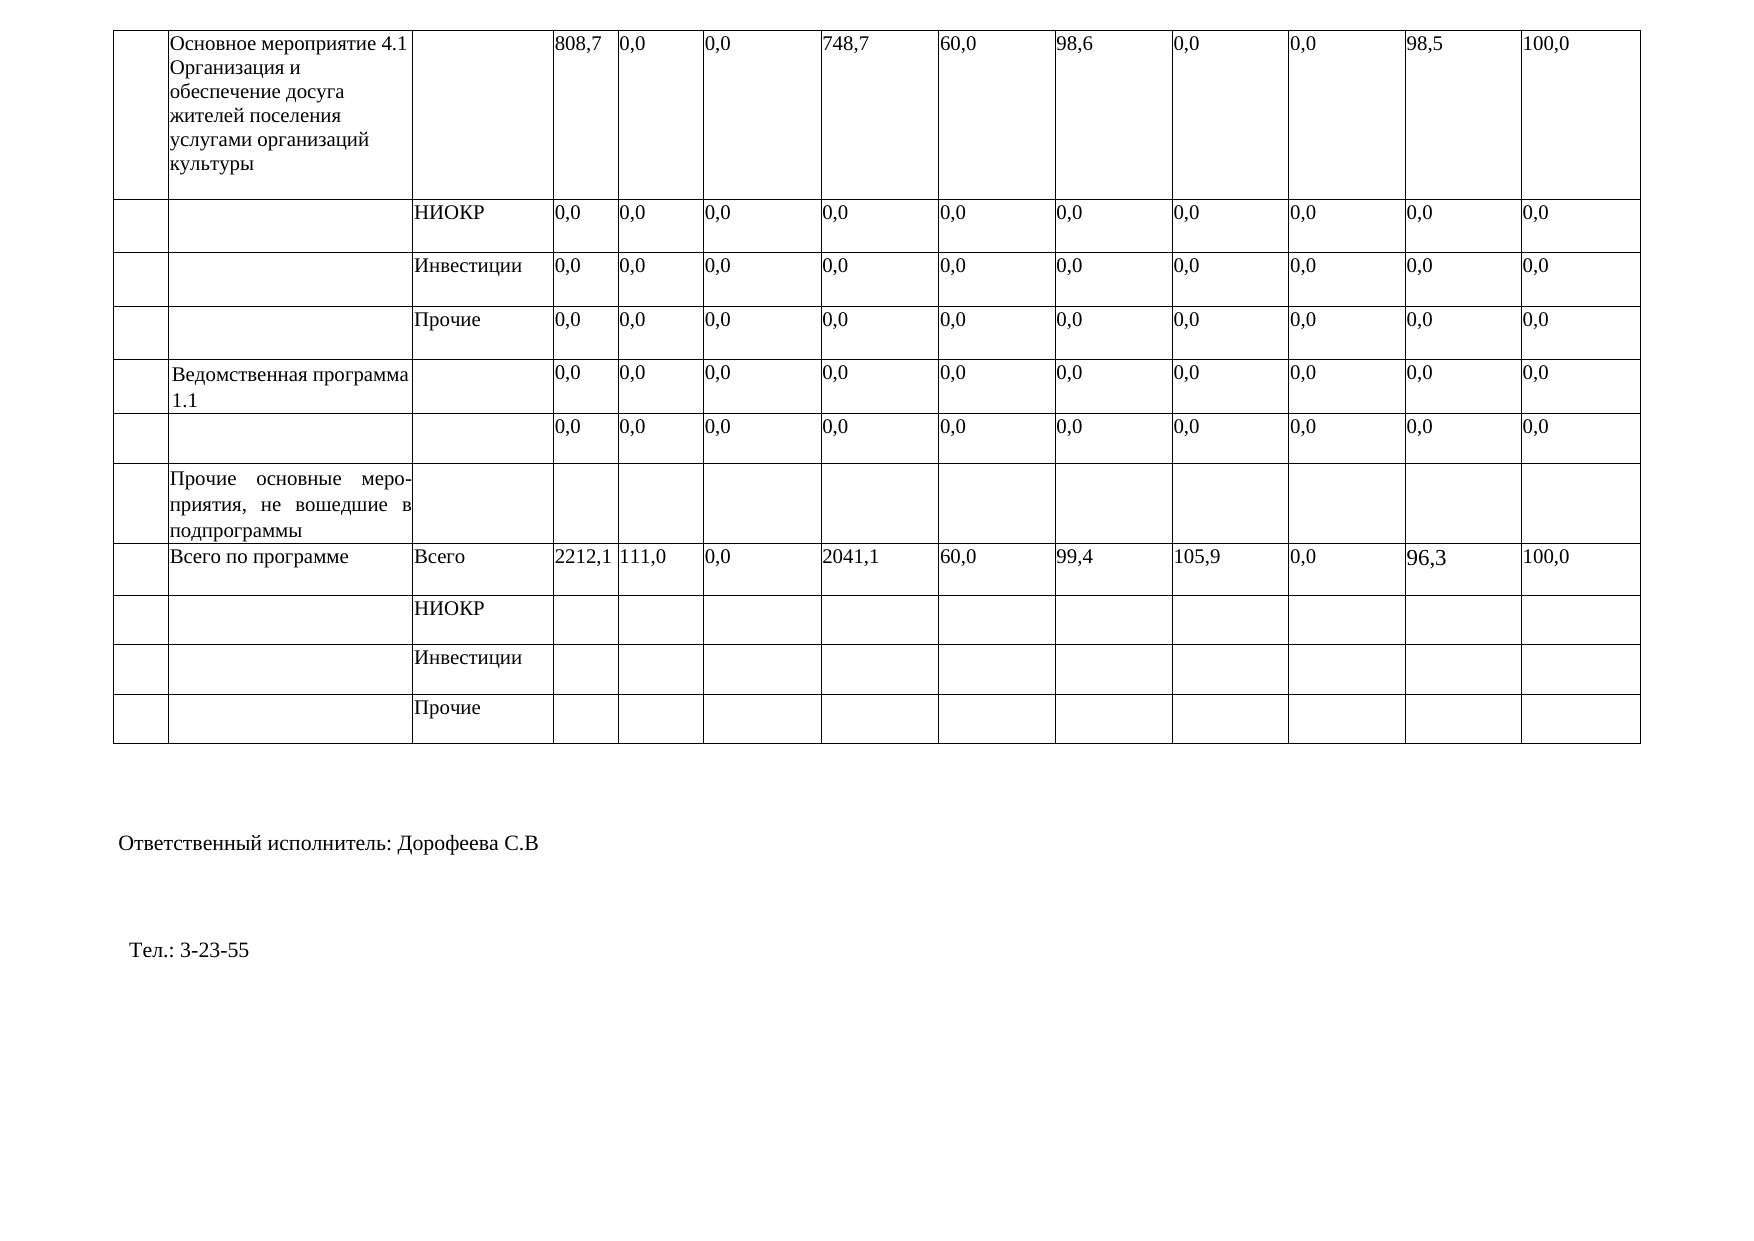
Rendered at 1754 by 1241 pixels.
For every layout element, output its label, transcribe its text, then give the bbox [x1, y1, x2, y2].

table_cell [1173, 645, 1288, 694]
table_cell 0,0 [939, 414, 1055, 463]
table_cell 0,0 [1522, 253, 1640, 306]
table_cell [939, 695, 1055, 743]
table_cell 0,0 [1173, 253, 1288, 306]
table_cell [939, 464, 1055, 543]
table_cell 0,0 [1173, 360, 1288, 413]
table_cell [554, 695, 618, 743]
table_cell 0,0 [1289, 253, 1405, 306]
table_cell 0,0 [1289, 414, 1405, 463]
table_cell [619, 596, 703, 644]
table_cell [114, 360, 168, 413]
table_cell [1056, 596, 1172, 644]
table_cell 0,0 [1289, 544, 1405, 595]
table_cell [1289, 464, 1405, 543]
table_cell [1056, 695, 1172, 743]
table_cell [822, 695, 938, 743]
table_cell [114, 307, 168, 359]
table_cell [114, 31, 168, 199]
table_cell 0,0 [1289, 360, 1405, 413]
table_cell 0,0 [704, 307, 821, 359]
table_cell [1173, 695, 1288, 743]
table_cell 0,0 [704, 360, 821, 413]
table_cell [1406, 464, 1521, 543]
table_cell [704, 596, 821, 644]
table_cell 0,0 [1173, 31, 1288, 199]
table_cell 0,0 [619, 31, 703, 199]
table_cell 0,0 [1522, 307, 1640, 359]
table_cell 0,0 [554, 414, 618, 463]
table_cell 0,0 [704, 253, 821, 306]
table_cell 0,0 [704, 414, 821, 463]
table_cell 0,0 [1056, 253, 1172, 306]
table_cell 0,0 [619, 307, 703, 359]
table_cell 98,5 [1406, 31, 1521, 199]
table_cell [1289, 596, 1405, 644]
table_cell Инвестиции [413, 253, 553, 306]
table_cell [169, 596, 412, 644]
table_cell 0,0 [939, 253, 1055, 306]
table_cell [114, 414, 168, 463]
table_cell 0,0 [554, 307, 618, 359]
table_cell 100,0 [1522, 544, 1640, 595]
table_cell [619, 645, 703, 694]
table_cell [169, 253, 412, 306]
table_cell 0,0 [822, 414, 938, 463]
table_cell 0,0 [822, 253, 938, 306]
table_cell 0,0 [1522, 414, 1640, 463]
table_cell [1056, 464, 1172, 543]
table_cell [114, 464, 168, 543]
table_cell Всего [413, 544, 553, 595]
table_cell [619, 464, 703, 543]
table_cell 0,0 [1173, 307, 1288, 359]
text Тел.: 3-23-55 [118, 940, 1636, 962]
table_cell [1173, 464, 1288, 543]
table_cell [1522, 464, 1640, 543]
table_cell 0,0 [1289, 31, 1405, 199]
table_cell [619, 695, 703, 743]
table_cell 0,0 [1289, 307, 1405, 359]
table_cell 0,0 [939, 307, 1055, 359]
table_cell Инвестиции [413, 645, 553, 694]
table_cell 0,0 [1406, 360, 1521, 413]
table_cell 0,0 [1056, 307, 1172, 359]
table_cell 99,4 [1056, 544, 1172, 595]
table_cell 2041,1 [822, 544, 938, 595]
table_cell 0,0 [939, 200, 1055, 252]
table_cell 808,7 [554, 31, 618, 199]
table_cell [114, 253, 168, 306]
table_cell [114, 695, 168, 743]
table_cell [413, 464, 553, 543]
table_cell 0,0 [1056, 200, 1172, 252]
table_cell [822, 464, 938, 543]
table_cell [413, 414, 553, 463]
table_cell [413, 360, 553, 413]
table_cell Ведомственная программа 1.1 [169, 360, 412, 413]
table_cell 0,0 [822, 200, 938, 252]
table_cell Всего по программе [169, 544, 412, 595]
table_cell [704, 645, 821, 694]
table_cell 0,0 [619, 360, 703, 413]
table_cell [114, 596, 168, 644]
table_cell Основное мероприятие 4.1 Организация и обеспечение досуга жителей поселения услугами организаций культуры [169, 31, 412, 199]
table_cell 0,0 [554, 253, 618, 306]
table_cell [1056, 645, 1172, 694]
table_cell 0,0 [1289, 200, 1405, 252]
table_cell 60,0 [939, 544, 1055, 595]
table_cell 0,0 [822, 360, 938, 413]
table_cell 0,0 [554, 200, 618, 252]
table_cell [1522, 645, 1640, 694]
table_cell 0,0 [1522, 360, 1640, 413]
table_cell [1406, 695, 1521, 743]
table_cell НИОКР [413, 596, 553, 644]
table_cell [822, 645, 938, 694]
table_cell 0,0 [704, 31, 821, 199]
table_cell [1173, 596, 1288, 644]
table_cell [554, 645, 618, 694]
table_cell 0,0 [1056, 360, 1172, 413]
table_cell 0,0 [1406, 414, 1521, 463]
table_cell [554, 464, 618, 543]
table_cell 0,0 [619, 200, 703, 252]
table_cell [1522, 596, 1640, 644]
table_cell 0,0 [939, 360, 1055, 413]
table_cell [1406, 645, 1521, 694]
table_cell [169, 645, 412, 694]
table_cell [169, 200, 412, 252]
table_cell Прочие [413, 695, 553, 743]
table_cell 0,0 [1173, 414, 1288, 463]
table_cell 100,0 [1522, 31, 1640, 199]
table_cell 60,0 [939, 31, 1055, 199]
table_cell 0,0 [1056, 414, 1172, 463]
table_cell [169, 414, 412, 463]
table_cell [114, 645, 168, 694]
table_cell [822, 596, 938, 644]
table_cell [939, 596, 1055, 644]
table_cell 98,6 [1056, 31, 1172, 199]
table_cell 0,0 [619, 253, 703, 306]
table_cell 111,0 [619, 544, 703, 595]
table_cell 0,0 [619, 414, 703, 463]
table_cell 0,0 [1406, 200, 1521, 252]
table_cell 0,0 [1173, 200, 1288, 252]
table_cell 0,0 [554, 360, 618, 413]
table_cell 96,3 [1406, 544, 1521, 595]
table_cell 0,0 [822, 307, 938, 359]
table_cell 0,0 [1406, 307, 1521, 359]
table_cell НИОКР [413, 200, 553, 252]
table_cell Прочие [413, 307, 553, 359]
table_cell [554, 596, 618, 644]
table_cell 0,0 [704, 544, 821, 595]
table_cell 0,0 [1406, 253, 1521, 306]
text Ответственный исполнитель: Дорофеева С.В [118, 832, 1636, 854]
table_cell [704, 695, 821, 743]
table_cell [169, 695, 412, 743]
table_cell [704, 464, 821, 543]
table_cell [114, 200, 168, 252]
table_cell [169, 307, 412, 359]
table_cell 105,9 [1173, 544, 1288, 595]
table_cell 2212,1 [554, 544, 618, 595]
table_cell [1289, 645, 1405, 694]
table_cell [114, 544, 168, 595]
table_cell Прочие основные мероприятия, не вошедшие в подпрограммы [169, 464, 412, 543]
table_cell 0,0 [1522, 200, 1640, 252]
table_cell [1522, 695, 1640, 743]
table_cell [1289, 695, 1405, 743]
table_cell [413, 31, 553, 199]
table_cell 0,0 [704, 200, 821, 252]
table_cell 748,7 [822, 31, 938, 199]
table_cell [1406, 596, 1521, 644]
table_cell [939, 645, 1055, 694]
